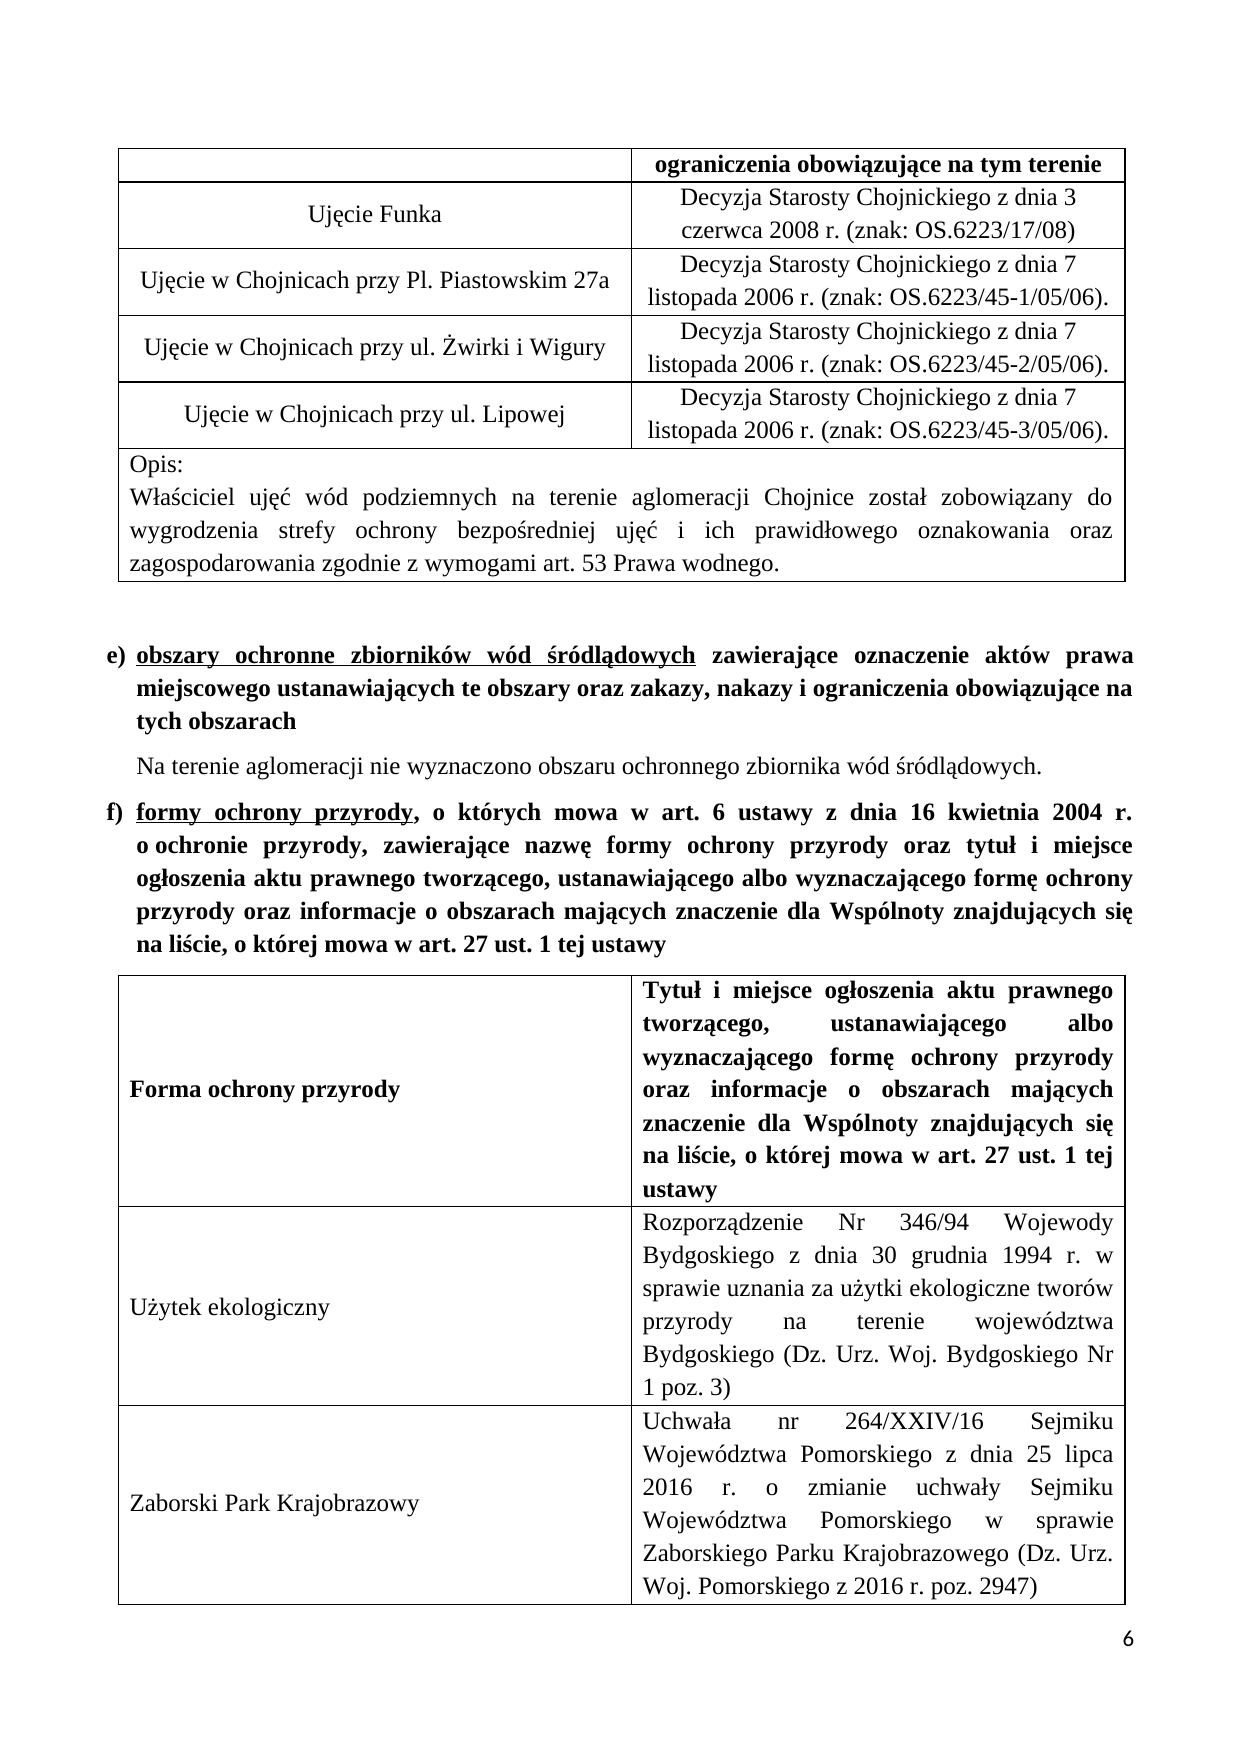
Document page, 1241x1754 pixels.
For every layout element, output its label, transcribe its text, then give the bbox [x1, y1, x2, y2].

table_cell Ujęcie w Chojnicach przy ul. Lipowej [119, 383, 631, 448]
table_cell Decyzja Starosty Chojnickiego z dnia 3 czerwca 2008 r. (znak: OS.6223/17/08) [632, 183, 1124, 248]
table_cell Decyzja Starosty Chojnickiego z dnia 7 listopada 2006 r. (znak: OS.6223/45-1/05/06). [632, 249, 1124, 315]
text f) formy ochrony przyrody, o których mowa w art. 6 ustawy z dnia 16 kwietnia 2004 r. o ochronie przyrody, zawierające nazwę formy ochrony przyrody oraz tytuł i miejsce ogłoszenia aktu prawnego tworzącego, ustanawiającego albo wyznaczającego formę ochrony przyrody oraz informacje o obszarach mających znaczenie dla Wspólnoty znajdujących się na liście, o której mowa w art. 27 ust. 1 tej ustawy [106, 797, 1134, 958]
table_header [119, 149, 631, 181]
table_cell Zaborski Park Krajobrazowy [119, 1406, 631, 1604]
table_cell Decyzja Starosty Chojnickiego z dnia 7 listopada 2006 r. (znak: OS.6223/45-2/05/06). [632, 316, 1124, 381]
table_cell Ujęcie Funka [119, 183, 631, 248]
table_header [632, 149, 1124, 181]
table_cell Opis: Właściciel ujęć wód podziemnych na terenie aglomeracji Chojnice został zobowiązany do wygrodzenia strefy ochrony bezpośredniej ujęć i ich prawidłowego oznakowania oraz zagospodarowania zgodnie z wymogami art. 53 Prawa wodnego. [119, 449, 1124, 581]
table_cell Użytek ekologiczny [119, 1207, 631, 1405]
table_header Tytuł i miejsce ogłoszenia aktu prawnego tworzącego, ustanawiającego albo wyznaczającego formę ochrony przyrody oraz informacje o obszarach mających znaczenie dla Wspólnoty znajdujących się na liście, o której mowa w art. 27 ust. 1 tej ustawy [632, 976, 1124, 1206]
table_cell Decyzja Starosty Chojnickiego z dnia 7 listopada 2006 r. (znak: OS.6223/45-3/05/06). [632, 383, 1124, 448]
table_cell Ujęcie w Chojnicach przy Pl. Piastowskim 27a [119, 249, 631, 315]
text Na terenie aglomeracji nie wyznaczono obszaru ochronnego zbiornika wód śródlądowych. [136, 751, 1134, 780]
table_cell Rozporządzenie Nr 346/94 Wojewody Bydgoskiego z dnia 30 grudnia 1994 r. w sprawie uznania za użytki ekologiczne tworów przyrody na terenie województwa Bydgoskiego (Dz. Urz. Woj. Bydgoskiego Nr 1 poz. 3) [632, 1207, 1124, 1405]
text e) obszary ochronne zbiorników wód śródlądowych zawierające oznaczenie aktów prawa miejscowego ustanawiających te obszary oraz zakazy, nakazy i ograniczenia obowiązujące na tych obszarach [106, 640, 1134, 734]
table_cell Ujęcie w Chojnicach przy ul. Żwirki i Wigury [119, 316, 631, 381]
table_header Forma ochrony przyrody [119, 976, 631, 1206]
table_cell Uchwała nr 264/XXIV/16 Sejmiku Województwa Pomorskiego z dnia 25 lipca 2016 r. o zmianie uchwały Sejmiku Województwa Pomorskiego w sprawie Zaborskiego Parku Krajobrazowego (Dz. Urz. Woj. Pomorskiego z 2016 r. poz. 2947) [632, 1406, 1124, 1604]
